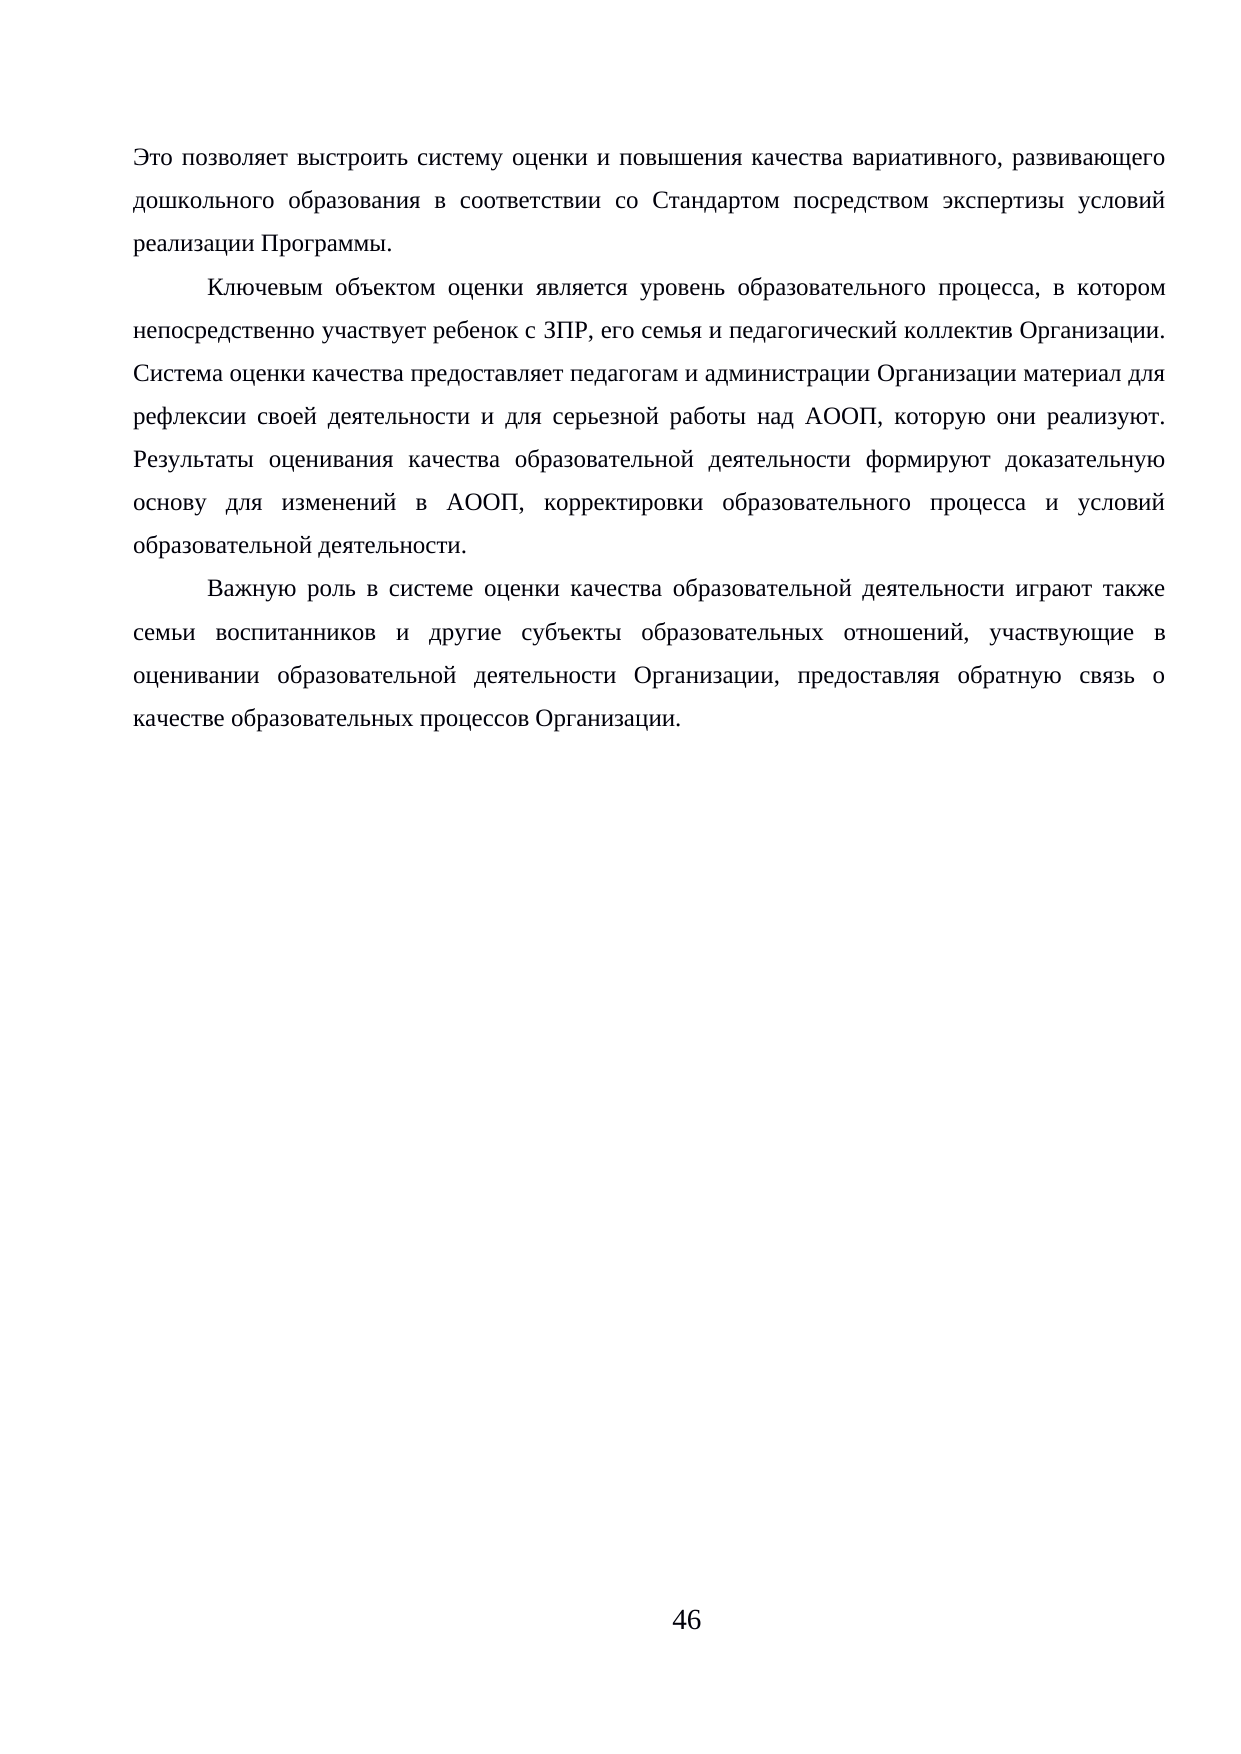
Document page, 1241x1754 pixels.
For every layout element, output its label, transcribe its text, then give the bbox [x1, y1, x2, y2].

text Ключевым объектом оценки является уровень образовательного процесса, в котором непосредственно участвует ребенок с ЗПР, его семья и педагогический коллектив Организации. Система оценки качества предоставляет педагогам и администрации Организации материал для рефлексии своей деятельности и для серьезной работы над АООП, которую они реализуют. Результаты оценивания качества образовательной деятельности формируют доказательную основу для изменений в АООП, корректировки образовательного процесса и условий образовательной деятельности. [133, 272, 1166, 559]
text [133, 142, 1166, 257]
text Важную роль в системе оценки качества образовательной деятельности играют также семьи воспитанников и другие субъекты образовательных отношений, участвующие в оценивании образовательной деятельности Организации, предоставляя обратную связь о качестве образовательных процессов Организации. [133, 573, 1166, 732]
